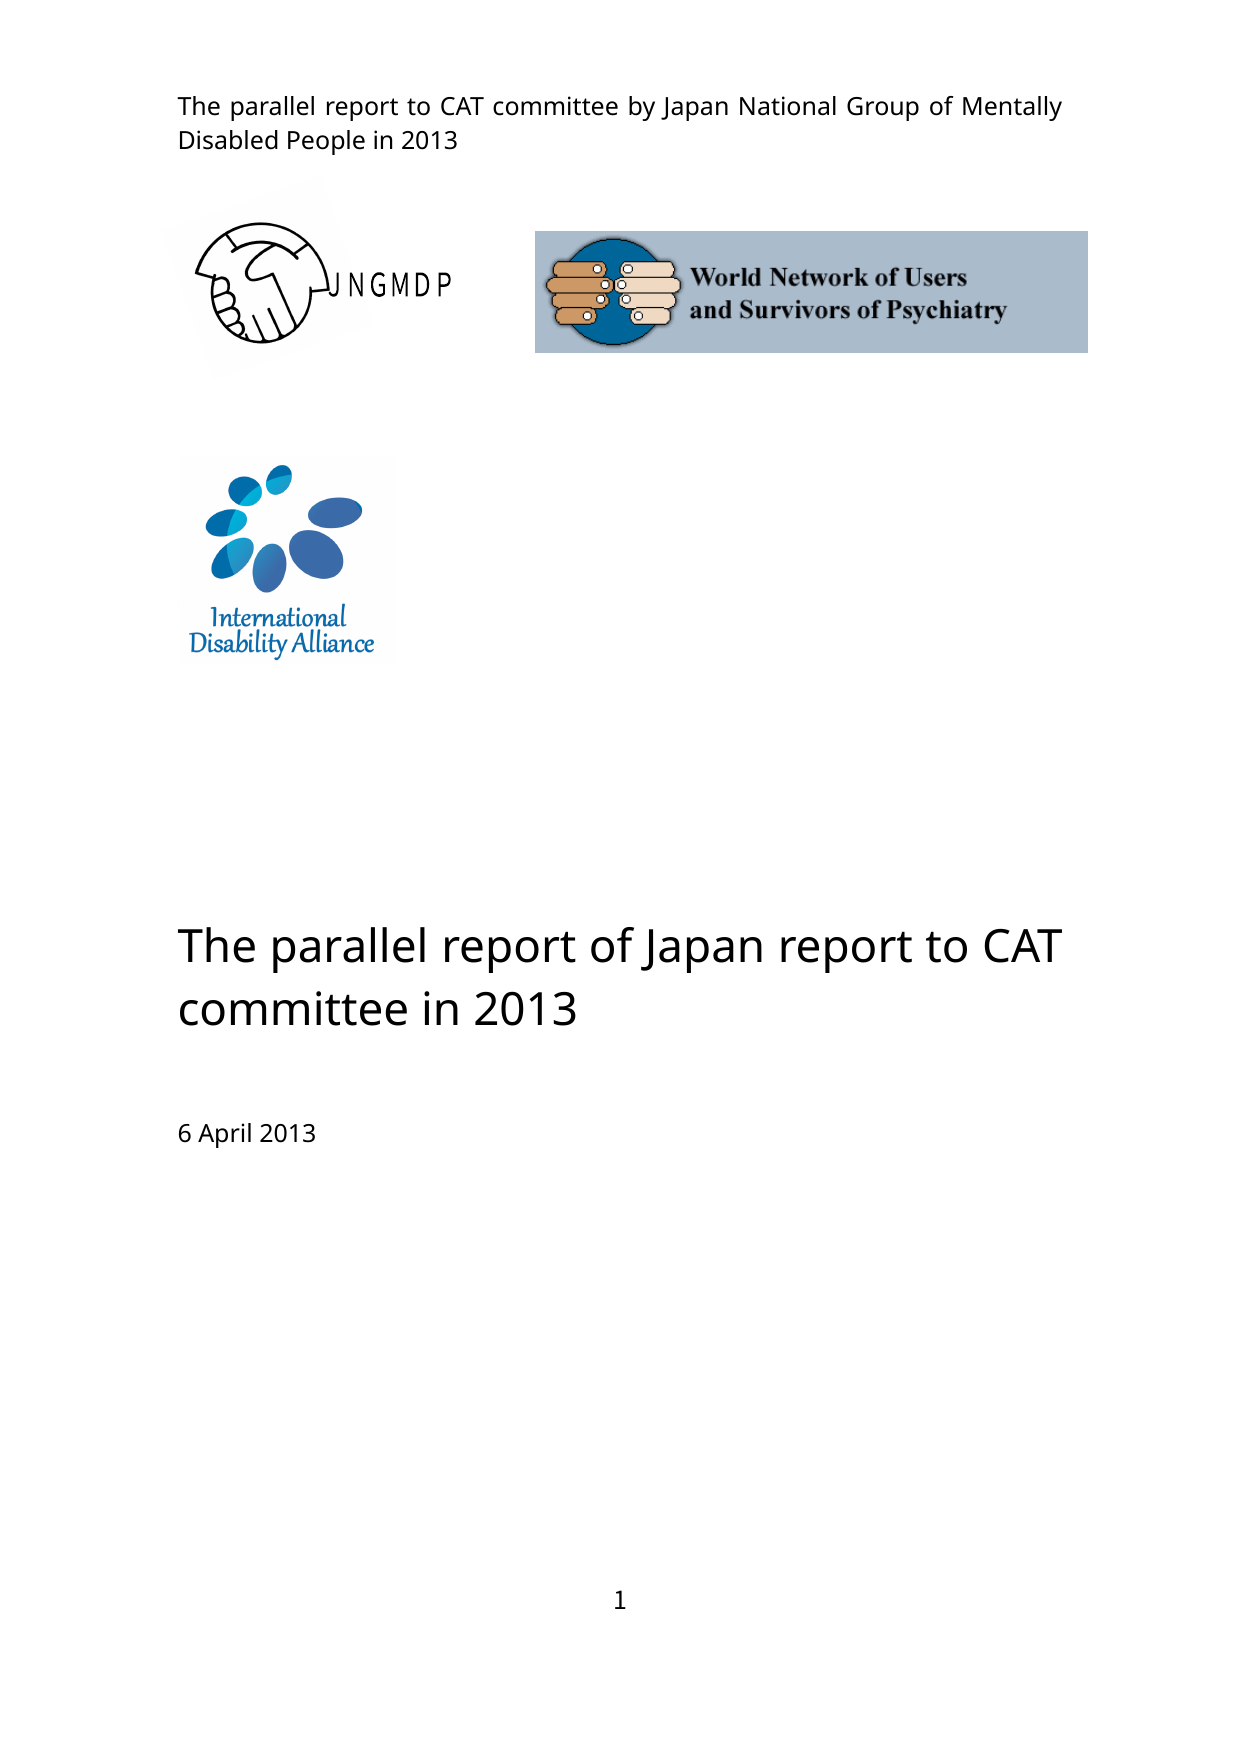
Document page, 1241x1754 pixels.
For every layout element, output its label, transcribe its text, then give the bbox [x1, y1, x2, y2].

picture [160, 175, 374, 381]
text The parallel report of Japan report to CAT committee in 2013 [177, 914, 1063, 1038]
text 6 April 2013 [177, 1113, 1063, 1151]
